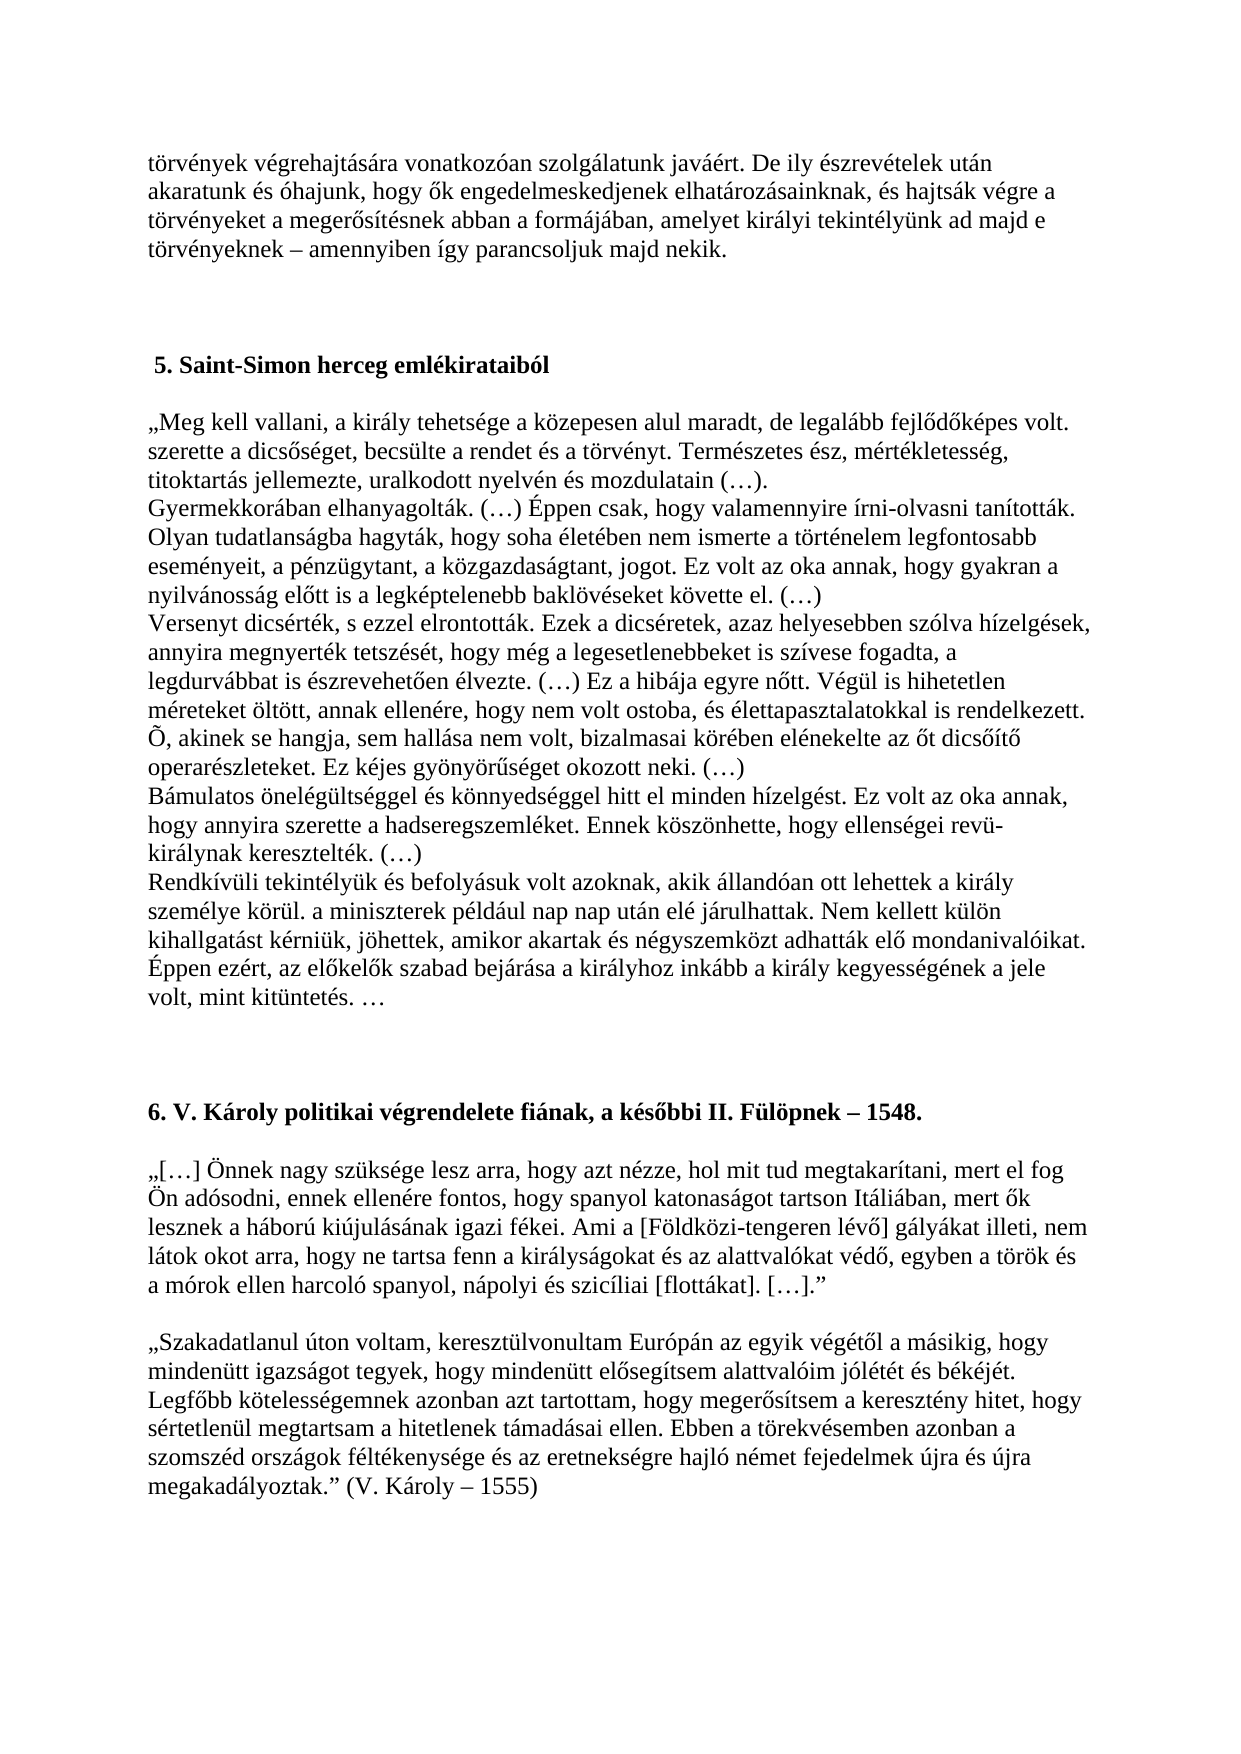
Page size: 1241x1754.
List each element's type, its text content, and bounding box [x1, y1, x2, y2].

text „Meg kell vallani, a király tehetsége a közepesen alul maradt, de legalább fejlődőképes volt. szerette a dicsőséget, becsülte a rendet és a törvényt. Természetes ész, mértékletesség, titoktartás jellemezte, uralkodott nyelvén és mozdulatain (…). [148, 407, 1093, 493]
text Rendkívüli tekintélyük és befolyásuk volt azoknak, akik állandóan ott lehettek a király személye körül. a miniszterek például nap nap után elé járulhattak. Nem kellett külön kihallgatást kérniük, jöhettek, amikor akartak és négyszemközt adhatták elő mondanivalóikat. Éppen ezért, az előkelők szabad bejárása a királyhoz inkább a király kegyességének a jele volt, mint kitüntetés. … [148, 867, 1093, 1011]
text Legfőbb kötelességemnek azonban azt tartottam, hogy megerősítsem a keresztény hitet, hogy sértetlenül megtartsam a hitetlenek támadásai ellen. Ebben a törekvésemben azonban a szomszéd országok féltékenysége és az eretnekségre hajló német fejedelmek újra és újra megakadályoztak.” (V. Károly – 1555) [148, 1385, 1093, 1500]
text „[…] Önnek nagy szüksége lesz arra, hogy azt nézze, hol mit tud megtakarítani, mert el fog Ön adósodni, ennek ellenére fontos, hogy spanyol katonaságot tartson Itáliában, mert ők lesznek a háború kiújulásának igazi fékei. Ami a [Földközi-tengeren lévő] gályákat illeti, nem látok okot arra, hogy ne tartsa fenn a királyságokat és az alattvalókat védő, egyben a török és [148, 1155, 1093, 1270]
text Bámulatos önelégültséggel és könnyedséggel hitt el minden hízelgést. Ez volt az oka annak, hogy annyira szerette a hadseregszemléket. Ennek köszönhette, hogy ellenségei revü-királynak keresztelték. (…) [148, 781, 1093, 867]
text a mórok ellen harcoló spanyol, nápolyi és szicíliai [flottákat]. […].” [148, 1270, 1093, 1298]
text Versenyt dicsérték, s ezzel elrontották. Ezek a dicséretek, azaz helyesebben szólva hízelgések, annyira megnyerték tetszését, hogy még a legesetlenebbeket is szívese fogadta, a legdurvábbat is észrevehetően élvezte. (…) Ez a hibája egyre nőtt. Végül is hihetetlen méreteket öltött, annak ellenére, hogy nem volt ostoba, és élettapasztalatokkal is rendelkezett. Õ, akinek se hangja, sem hallása nem volt, bizalmasai körében elénekelte az őt dicsőítő operarészleteket. Ez kéjes gyönyörűséget okozott neki. (…) [148, 608, 1093, 781]
text „Szakadatlanul úton voltam, keresztülvonultam Európán az egyik végétől a másikig, hogy mindenütt igazságot tegyek, hogy mindenütt elősegítsem alattvalóim jólétét és békéjét. [148, 1327, 1093, 1385]
text Gyermekkorában elhanyagolták. (…) Éppen csak, hogy valamennyire írni-olvasni tanították. Olyan tudatlanságba hagyták, hogy soha életében nem ismerte a történelem legfontosabb eseményeit, a pénzügytant, a közgazdaságtant, jogot. Ez volt az oka annak, hogy gyakran a nyilvánosság előtt is a legképtelenebb baklövéseket követte el. (…) [148, 493, 1093, 608]
text 6. V. Károly politikai végrendelete fiának, a későbbi II. Fülöpnek – 1548. [148, 1097, 1093, 1126]
text 5. Saint-Simon herceg emlékirataiból [148, 350, 1093, 378]
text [148, 148, 1093, 263]
